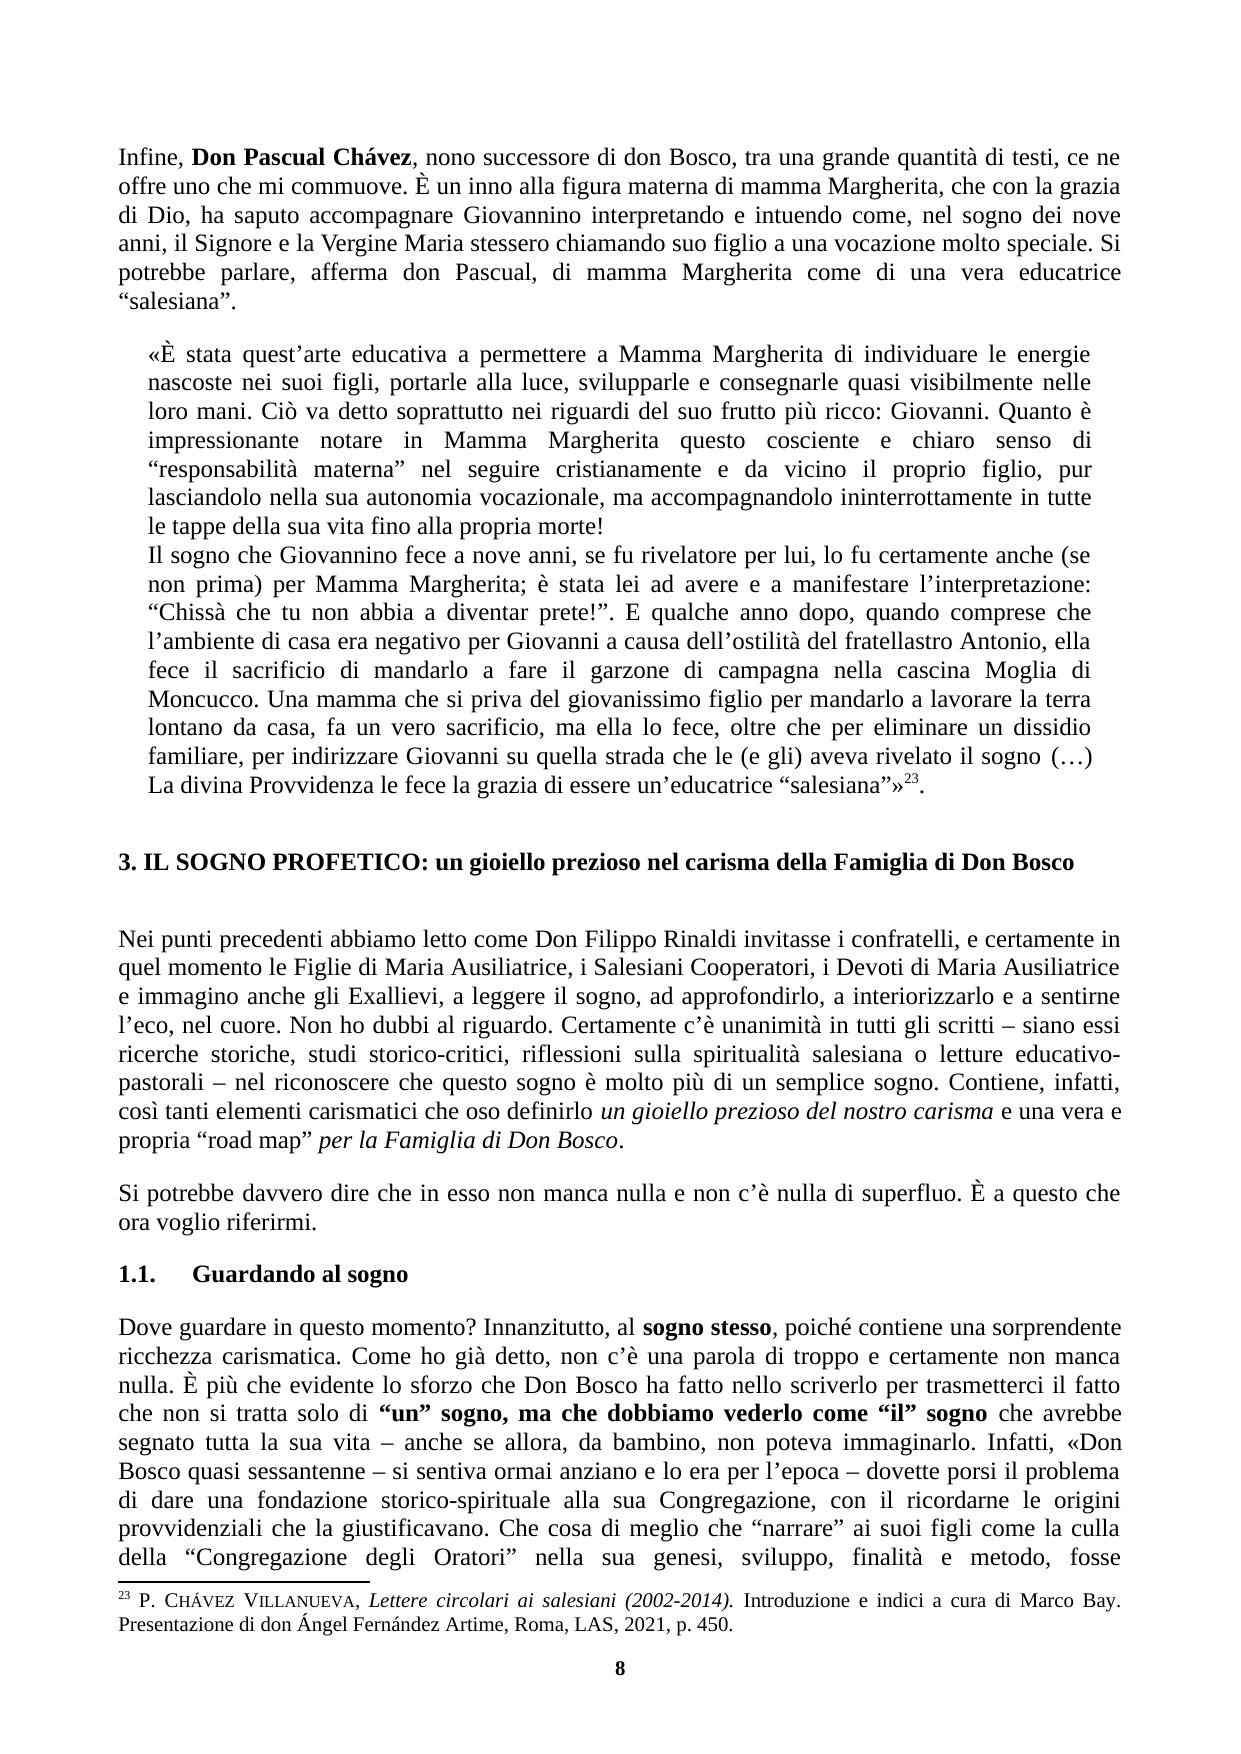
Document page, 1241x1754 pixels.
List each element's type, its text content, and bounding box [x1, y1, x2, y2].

list 3. IL SOGNO PROFETICO: un gioiello prezioso nel carisma della Famiglia di Don Bosco [118, 847, 1122, 876]
text Il sogno che Giovannino fece a nove anni, se fu rivelatore per lui, lo fu certamente anche (se non prima) per Mamma Margherita; è stata lei ad avere e a manifestare l’interpretazione: “Chissà che tu non abbia a diventar prete!”. E qualche anno dopo, quando comprese che l’ambiente di casa era negativo per Giovanni a causa dell’ostilità del fratellastro Antonio, ella fece il sacrificio di mandarlo a fare il garzone di campagna nella cascina Moglia di Moncucco. Una mamma che si priva del giovanissimo figlio per mandarlo a lavorare la terra lontano da casa, fa un vero sacrificio, ma ella lo fece, oltre che per eliminare un dissidio familiare, per indirizzare Giovanni su quella strada che le (e gli) aveva rivelato il sogno (…) La divina Provvidenza le fece la grazia di essere un’educatrice “salesiana”». [148, 540, 1092, 799]
text «È stata quest’arte educativa a permettere a Mamma Margherita di individuare le energie nascoste nei suoi figli, portarle alla luce, svilupparle e consegnarle quasi visibilmente nelle loro mani. Ciò va detto soprattutto nei riguardi del suo frutto più ricco: Giovanni. Quanto è impressionante notare in Mamma Margherita questo cosciente e chiaro senso di “responsabilità materna” nel seguire cristianamente e da vicino il proprio figlio, pur lasciandolo nella sua autonomia vocazionale, ma accompagnandolo ininterrottamente in tutte le tappe della sua vita fino alla propria morte! [148, 339, 1092, 540]
text Infine, Don Pascual Chávez, nono successore di don Bosco, tra una grande quantità di testi, ce ne offre uno che mi commuove. È un inno alla figura materna di mamma Margherita, che con la grazia di Dio, ha saputo accompagnare Giovannino interpretando e intuendo come, nel sogno dei nove anni, il Signore e la Vergine Maria stessero chiamando suo figlio a una vocazione molto speciale. Si potrebbe parlare, afferma don Pascual, di mamma Margherita come di una vera educatrice “salesiana”. [118, 142, 1122, 315]
text Si potrebbe davvero dire che in esso non manca nulla e non c’è nulla di superfluo. È a questo che ora voglio riferirmi. [118, 1178, 1122, 1235]
text Nei punti precedenti abbiamo letto come Don Filippo Rinaldi invitasse i confratelli, e certamente in quel momento le Figlie di Maria Ausiliatrice, i Salesiani Cooperatori, i Devoti di Maria Ausiliatrice e immagino anche gli Exallievi, a leggere il sogno, ad approfondirlo, a interiorizzarlo e a sentirne l’eco, nel cuore. Non ho dubbi al riguardo. Certamente c’è unanimità in tutti gli scritti – siano essi ricerche storiche, studi storico-critici, riflessioni sulla spiritualità salesiana o letture educativo-pastorali – nel riconoscere che questo sogno è molto più di un semplice sogno. Contiene, infatti, così tanti elementi carismatici che oso definirlo un gioiello prezioso del nostro carisma e una vera e propria “road map” per la Famiglia di Don Bosco. [118, 924, 1122, 1154]
list Guardando al sogno [118, 1259, 1122, 1288]
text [118, 1312, 1122, 1571]
